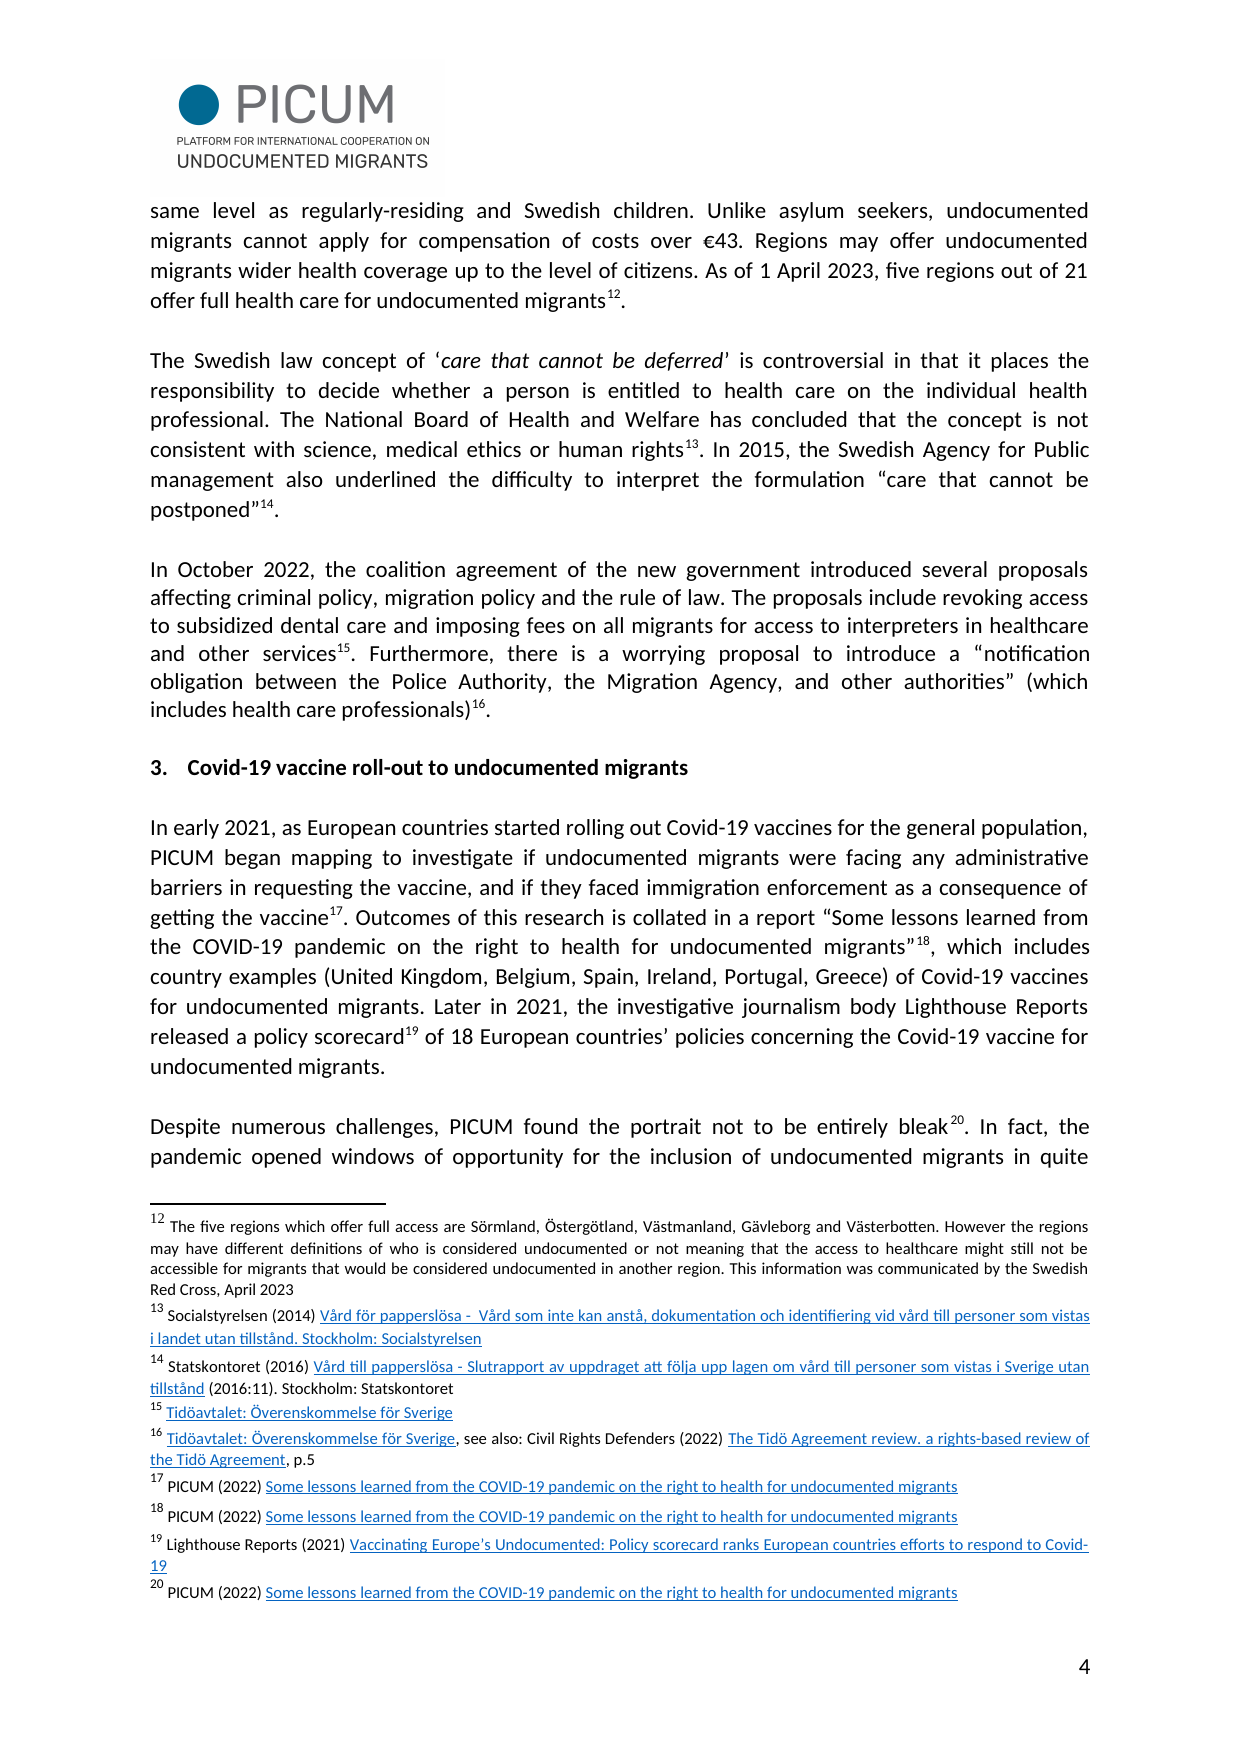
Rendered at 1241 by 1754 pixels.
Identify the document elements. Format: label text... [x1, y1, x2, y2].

picture [150, 59, 446, 197]
text In early 2021, as European countries started rolling out Covid-19 vaccines for the general population, PICUM began mapping to investigate if undocumented migrants were facing any administrative barriers in requesting the vaccine, and if they faced immigration enforcement as a consequence of getting the vaccine. Outcomes of this research is collated in a report “Some lessons learned from the COVID-19 pandemic on the right to health for undocumented migrants”, which includes country examples (United Kingdom, Belgium, Spain, Ireland, Portugal, Greece) of Covid-19 vaccines for undocumented migrants. Later in 2021, the investigative journalism body Lighthouse Reports released a policy scorecard of 18 European countries’ policies concerning the Covid-19 vaccine for undocumented migrants. [150, 813, 1090, 1080]
list Covid-19 vaccine roll-out to undocumented migrants [150, 753, 1090, 781]
text Despite numerous challenges, PICUM found the portrait not to be entirely bleak. In fact, the pandemic opened windows of opportunity for the inclusion of undocumented migrants in quite unlikely ways. Pushed by considerations about public health, some European countries adopted measures which aimed to reduce the exclusion of undocumented people from public services. For instance, Portugal temporarily regularised the status of all people with a pending residence application, so they could have access to state support, including full access to health care. Ireland granted safe access to health care to undocumented people, ensuring no data is shared with immigration authorities. Imperfect and impermanent as many of these measures may be, civil society should seize the opportunity to show policy makers that change is possible and that more inclusion benefits everyone. [150, 1112, 1090, 1170]
text In October 2022, the coalition agreement of the new government introduced several proposals affecting criminal policy, migration policy and the rule of law. The proposals include revoking access to subsidized dental care and imposing fees on all migrants for access to interpreters in healthcare and other services. Furthermore, there is a worrying proposal to introduce a “notification obligation between the Police Authority, the Migration Agency, and other authorities” (which includes health care professionals). [150, 555, 1090, 723]
text The Swedish law concept of ‘care that cannot be deferred’ is controversial in that it places the responsibility to decide whether a person is entitled to health care on the individual health professional. The National Board of Health and Welfare has concluded that the concept is not consistent with science, medical ethics or human rights. In 2015, the Swedish Agency for Public management also underlined the difficulty to interpret the formulation “care that cannot be postponed”. [150, 346, 1090, 523]
